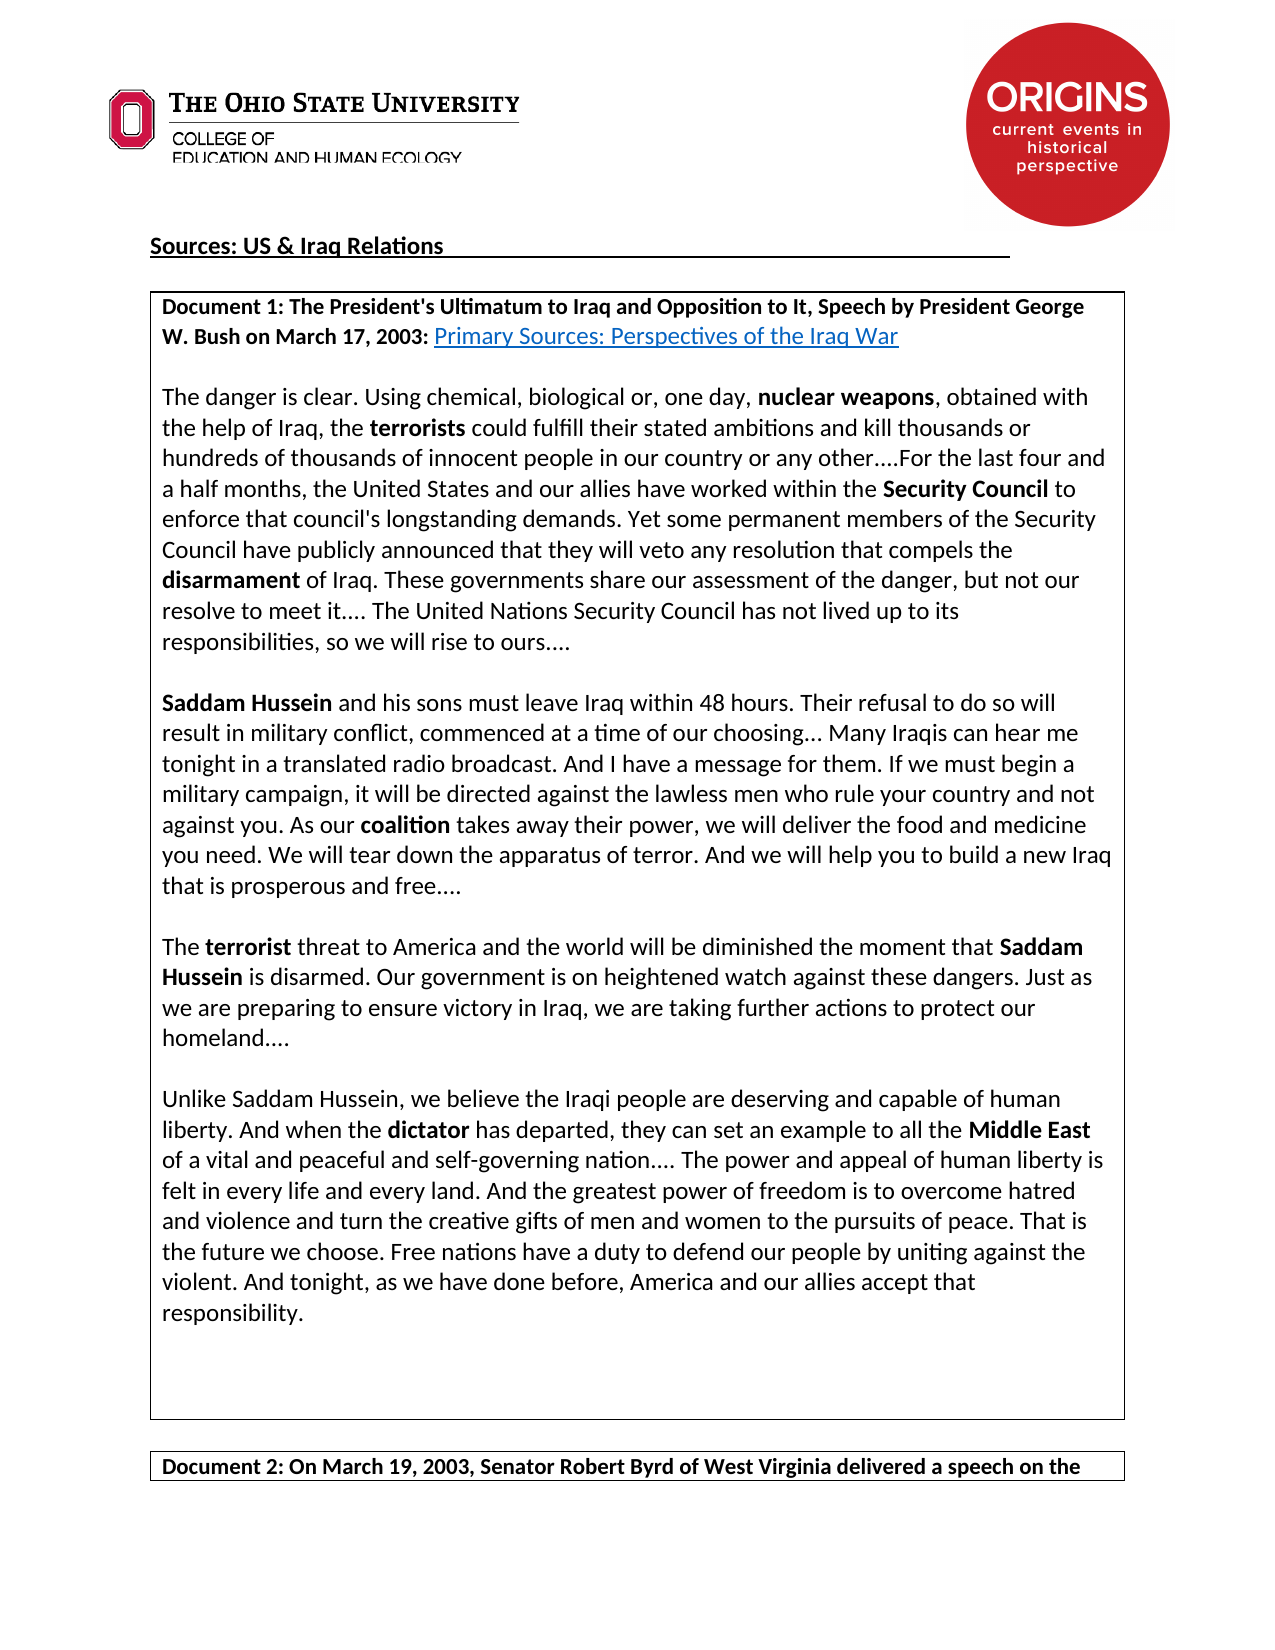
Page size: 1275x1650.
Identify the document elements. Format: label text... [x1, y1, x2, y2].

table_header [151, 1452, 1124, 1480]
table_header Document 1: The President's Ultimatum to Iraq and Opposition to It, Speech by President George W. Bush on March 17, 2003: Primary Sources: Perspectives of the Iraq War The danger is clear. Using chemical, biological or, one day, nuclear weapons, obtained with the help of Iraq, the terrorists could fulfill their stated ambitions and kill thousands or hundreds of thousands of innocent people in our country or any other....For the last four and a half months, the United States and our allies have worked within the Security Council to enforce that council's longstanding demands. Yet some permanent members of the Security Council have publicly announced that they will veto any resolution that compels the disarmament of Iraq. These governments share our assessment of the danger, but not our resolve to meet it.... The United Nations Security Council has not lived up to its responsibilities, so we will rise to ours.... Saddam Hussein and his sons must leave Iraq within 48 hours. Their refusal to do so will result in military conflict, commenced at a time of our choosing... Many Iraqis can hear me tonight in a translated radio broadcast. And I have a message for them. If we must begin a military campaign, it will be directed against the lawless men who rule your country and not against you. As our coalition takes away their power, we will deliver the food and medicine you need. We will tear down the apparatus of terror. And we will help you to build a new Iraq that is prosperous and free.... The terrorist threat to America and the world will be diminished the moment that Saddam Hussein is disarmed. Our government is on heightened watch against these dangers. Just as we are preparing to ensure victory in Iraq, we are taking further actions to protect our homeland.... Unlike Saddam Hussein, we believe the Iraqi people are deserving and capable of human liberty. And when the dictator has departed, they can set an example to all the Middle East of a vital and peaceful and self-governing nation.... The power and appeal of human liberty is felt in every life and every land. And the greatest power of freedom is to overcome hatred and violence and turn the creative gifts of men and women to the pursuits of peace. That is the future we choose. Free nations have a duty to defend our people by uniting against the violent. And tonight, as we have done before, America and our allies accept that responsibility. [151, 293, 1124, 1419]
text Sources: US & Iraq Relations [150, 150, 1125, 261]
picture [963, 19, 1175, 231]
picture [108, 89, 519, 163]
